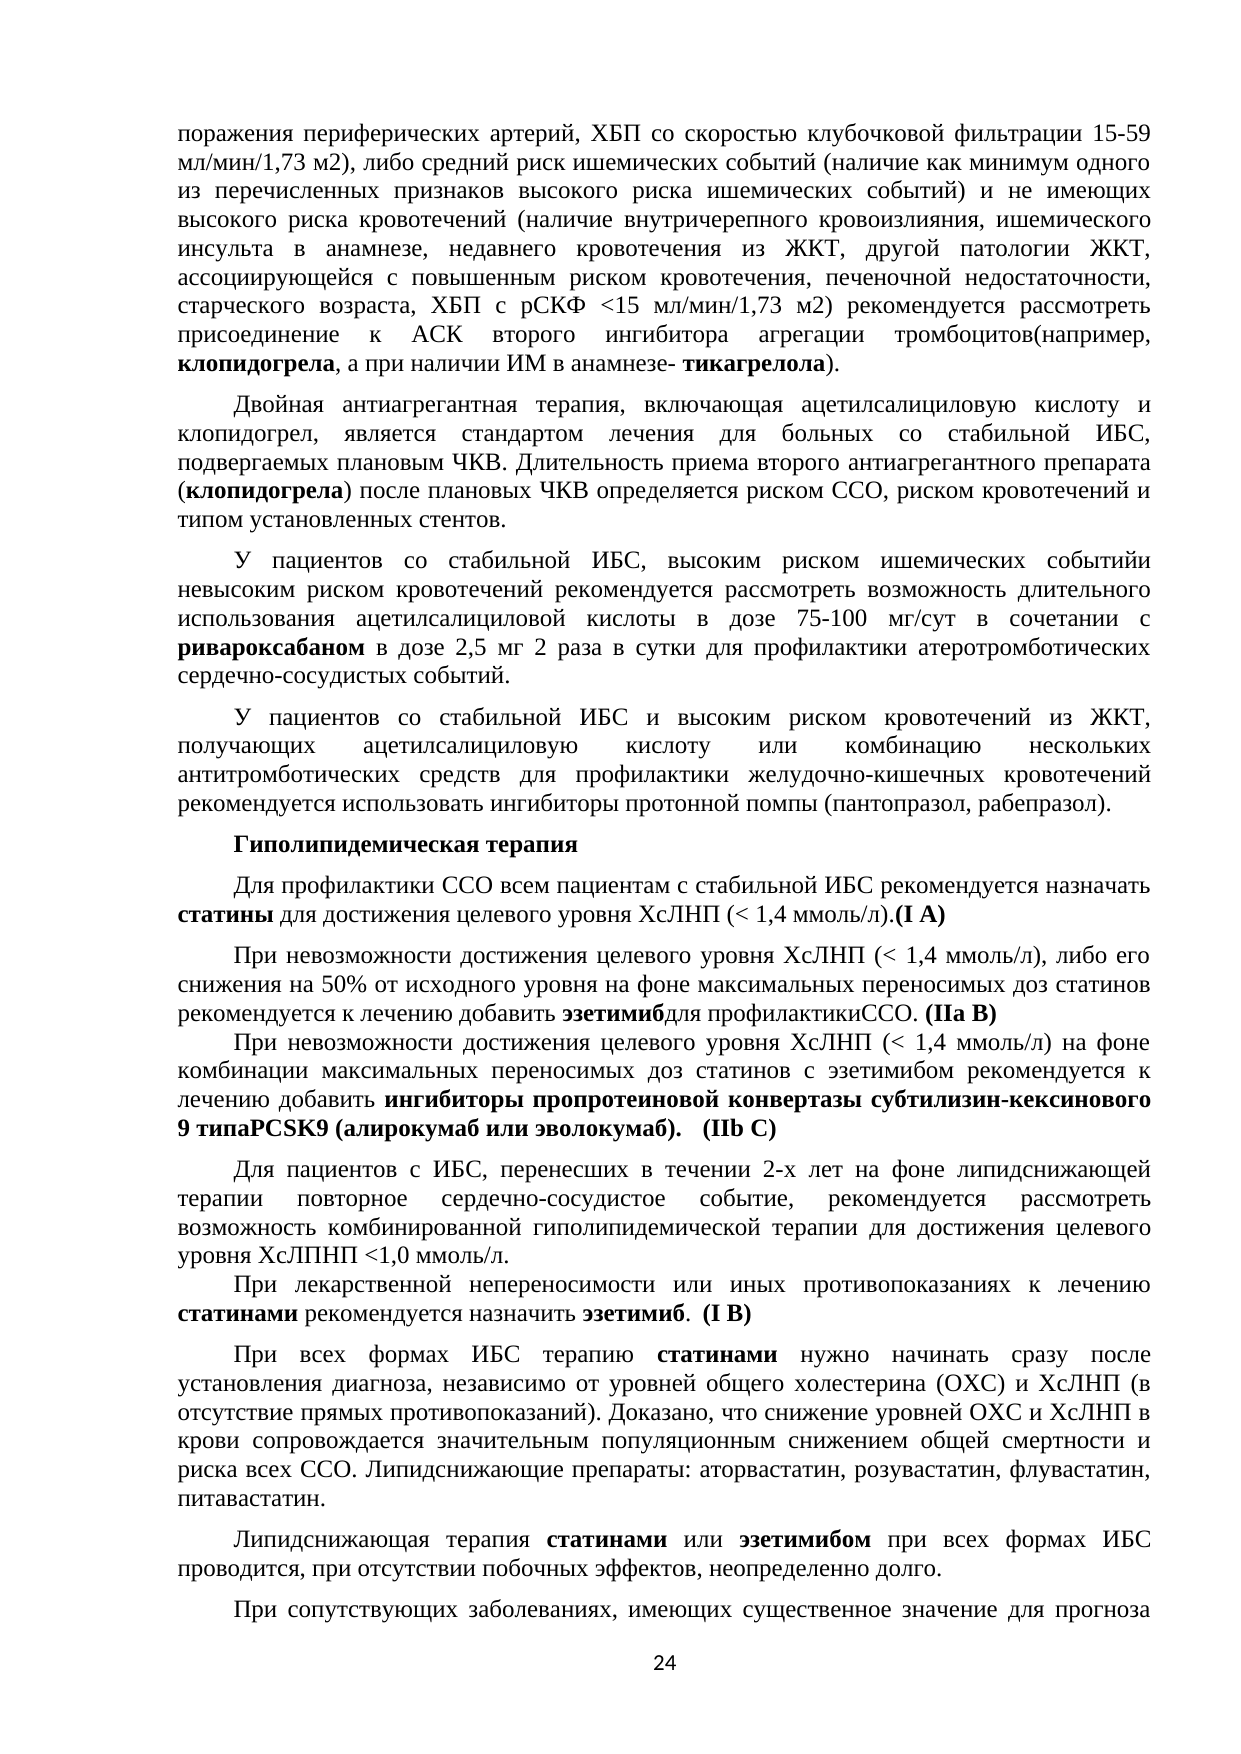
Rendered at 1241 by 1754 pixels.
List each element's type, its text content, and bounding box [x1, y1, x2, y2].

text У пациентов со стабильной ИБС и высоким риском кровотечений из ЖКТ, получающих ацетилсалициловую кислоту или комбинацию нескольких антитромботических средств для профилактики желудочно-кишечных кровотечений рекомендуется использовать ингибиторы протонной помпы (пантопразол, рабепразол). [177, 702, 1152, 817]
text Гиполипидемическая терапия [177, 829, 1152, 858]
text Липидснижающая терапия статинами или эзетимибом при всех формах ИБС проводится, при отсутствии побочных эффектов, неопределенно долго. [177, 1524, 1152, 1582]
text При всех формах ИБС терапию статинами нужно начинать сразу после установления диагноза, независимо от уровней общего холестерина (ОХС) и ХсЛНП (в отсутствие прямых противопоказаний). Доказано, что снижение уровней ОХС и ХсЛНП в крови сопровождается значительным популяционным снижением общей смертности и риска всех ССО. Липидснижающие препараты: аторвастатин, розувастатин, флувастатин, питавастатин. [177, 1339, 1152, 1512]
text При лекарственной непереносимости или иных противопоказаниях к лечению статинами рекомендуется назначить эзетимиб. (I В) [177, 1269, 1152, 1327]
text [177, 118, 1152, 377]
text Для пациентов с ИБС, перенесших в течении 2-х лет на фоне липидснижающей терапии повторное сердечно-сосудистое событие, рекомендуется рассмотреть возможность комбинированной гиполипидемической терапии для достижения целевого уровня ХсЛПНП <1,0 ммоль/л. [177, 1154, 1152, 1269]
text Для профилактики ССО всем пациентам с стабильной ИБС рекомендуется назначать статины для достижения целевого уровня ХсЛНП (< 1,4 ммоль/л).(I А) [177, 871, 1152, 928]
text У пациентов со стабильной ИБС, высоким риском ишемических событийи невысоким риском кровотечений рекомендуется рассмотреть возможность длительного использования ацетилсалициловой кислоты в дозе 75-100 мг/сут в сочетании с ривароксабаном в дозе 2,5 мг 2 раза в сутки для профилактики атеротромботических сердечно-сосудистых событий. [177, 546, 1152, 689]
text При невозможности достижения целевого уровня ХсЛНП (< 1,4 ммоль/л), либо его снижения на 50% от исходного уровня на фоне максимальных переносимых доз статинов рекомендуется к лечению добавить эзетимибдля профилактикиССО. (IIa В) [177, 941, 1152, 1027]
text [177, 1594, 1152, 1623]
text Двойная антиагрегантная терапия, включающая ацетилсалициловую кислоту и клопидогрел, является стандартом лечения для больных со стабильной ИБС, подвергаемых плановым ЧКВ. Длительность приема второго антиагрегантного препарата (клопидогрела) после плановых ЧКВ определяется риском ССО, риском кровотечений и типом установленных стентов. [177, 389, 1152, 533]
text При невозможности достижения целевого уровня ХсЛНП (< 1,4 ммоль/л) на фоне комбинации максимальных переносимых доз статинов с эзетимибом рекомендуется к лечению добавить ингибиторы пропротеиновой конвертазы субтилизин-кексинового 9 типаPCSK9 (алирокумаб или эволокумаб). (IIb C) [177, 1027, 1152, 1142]
